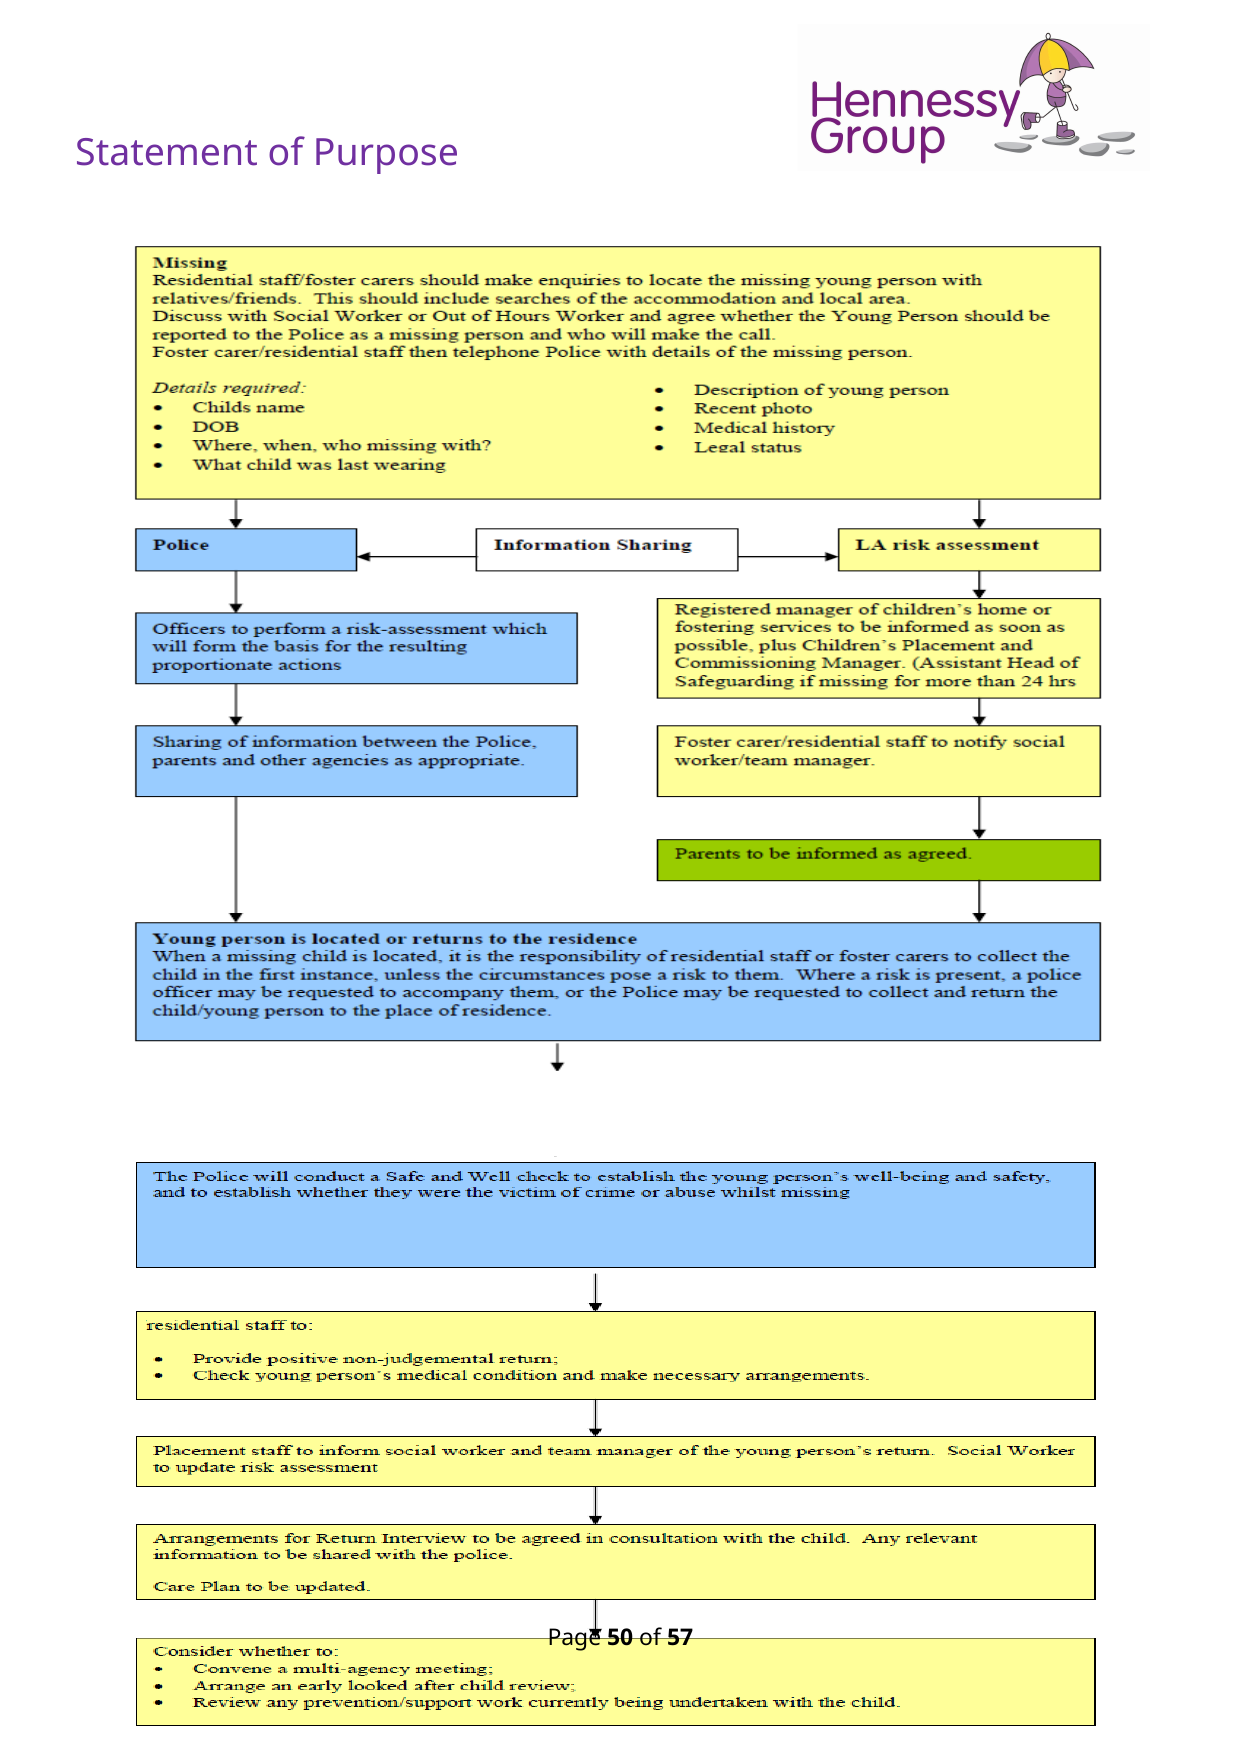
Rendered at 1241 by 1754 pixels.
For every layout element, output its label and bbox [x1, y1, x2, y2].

picture [797, 24, 1150, 171]
picture [112, 238, 1129, 1071]
picture [129, 1146, 1120, 1741]
